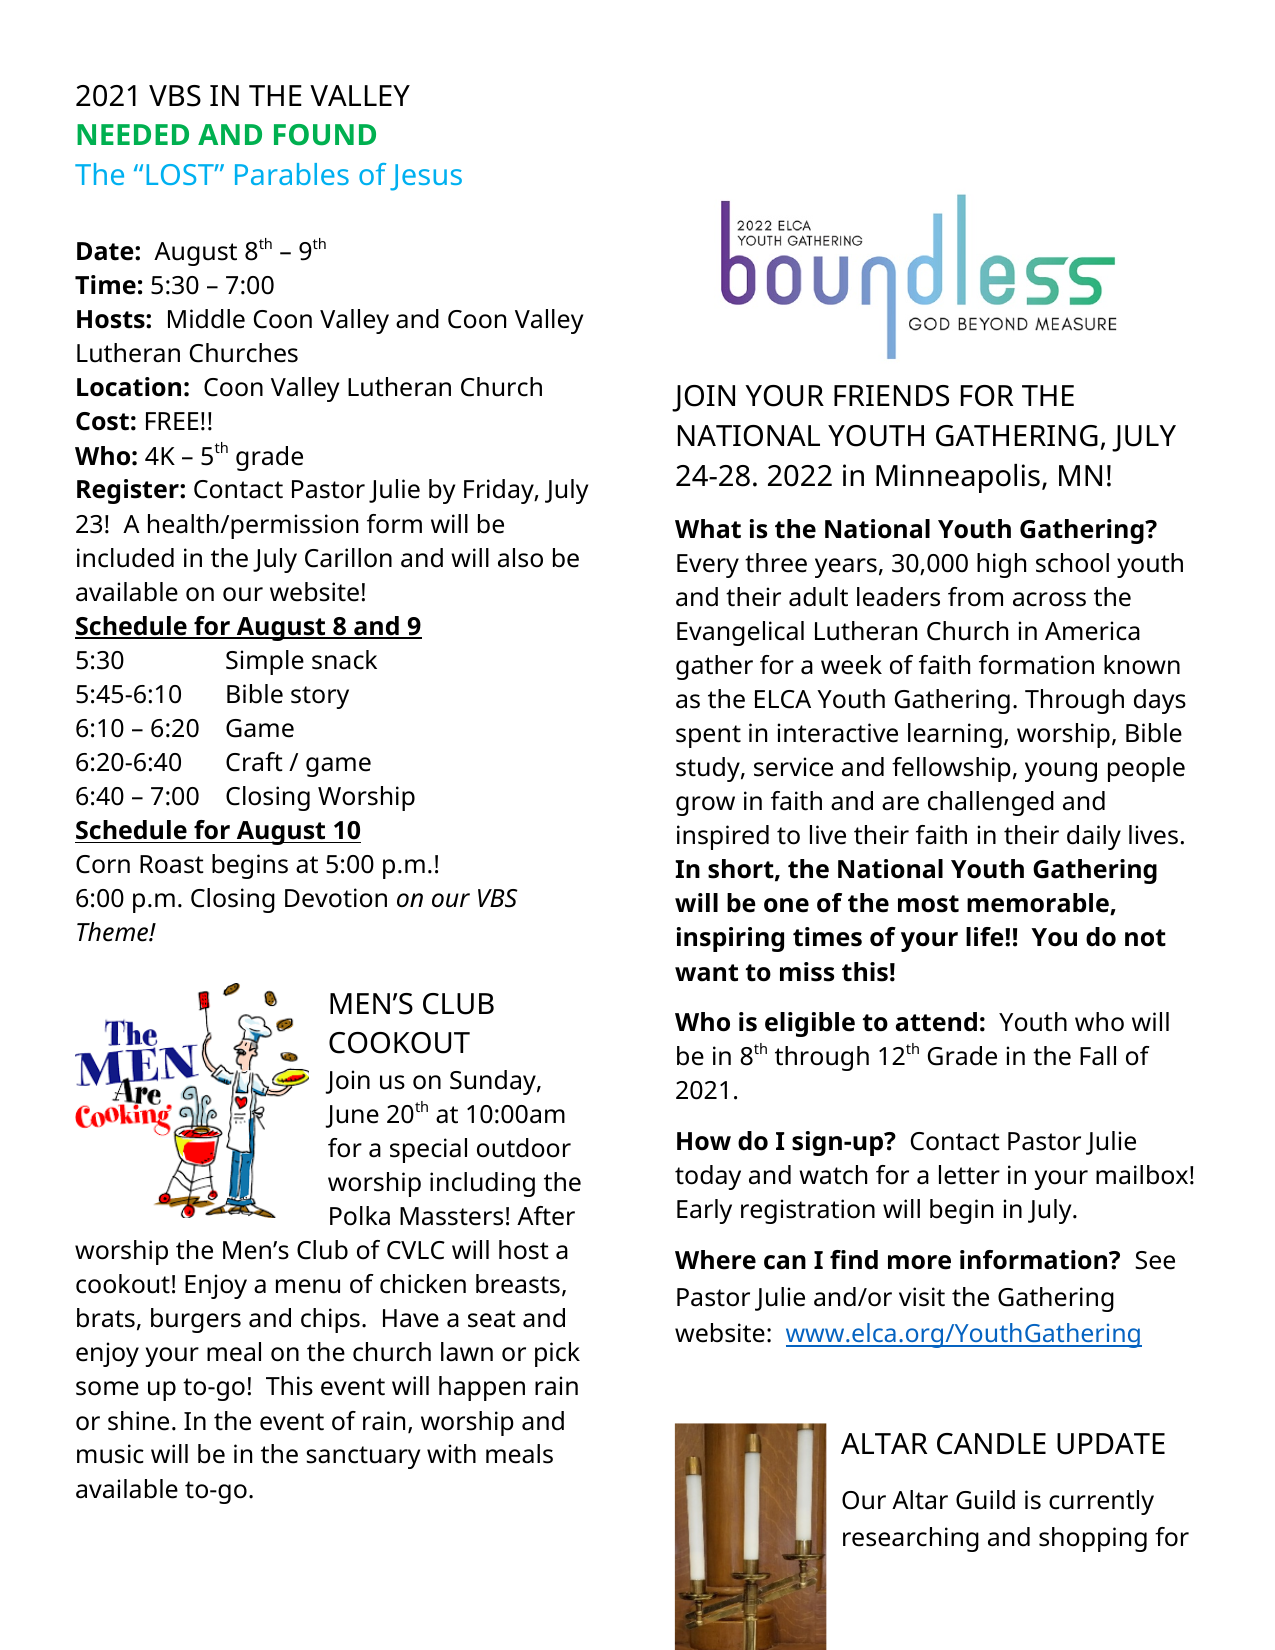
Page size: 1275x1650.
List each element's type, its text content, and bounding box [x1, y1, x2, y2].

text 6:10 – 6:20 Game [75, 711, 600, 745]
text 2021 VBS IN THE VALLEY [75, 75, 600, 115]
text Who: 4K – 5th grade [75, 438, 600, 472]
text Join us on Sunday, June 20th at 10:00am for a special outdoor worship including the Polka Massters! After worship the Men’s Club of CVLC will host a cookout! Enjoy a menu of chicken breasts, brats, burgers and chips. Have a seat and enjoy your meal on the church lawn or pick some up to-go! This event will happen rain or shine. In the event of rain, worship and music will be in the sanctuary with meals available to-go. [75, 1062, 600, 1505]
text ALTAR CANDLE UPDATE [827, 1423, 1200, 1463]
text 6:00 p.m. Closing Devotion on our VBS Theme! [75, 881, 600, 949]
text Hosts: Middle Coon Valley and Coon Valley Lutheran Churches [75, 302, 600, 370]
picture [674, 1424, 827, 1650]
text 5:45-6:10 Bible story [75, 677, 600, 711]
text Who is eligible to attend: Youth who will be in 8th through 12th Grade in the Fall of 2021. [675, 1005, 1200, 1107]
text The “LOST” Parables of Jesus [75, 154, 600, 194]
text Register: Contact Pastor Julie by Friday, July 23! A health/permission form will be included in the July Carillon and will also be available on our website! [75, 472, 600, 608]
text Where can I find more information? See Pastor Julie and/or visit the Gathering website: www.elca.org/YouthGathering [675, 1243, 1200, 1350]
text Time: 5:30 – 7:00 [75, 268, 600, 302]
text 6:20-6:40 Craft / game [75, 745, 600, 779]
text 5:30 Simple snack [75, 642, 600, 677]
text What is the National Youth Gathering? Every three years, 30,000 high school youth and their adult leaders from across the Evangelical Lutheran Church in America gather for a week of faith formation known as the ELCA Youth Gathering. Through days spent in interactive learning, worship, Bible study, service and fellowship, young people grow in faith and are challenged and inspired to live their faith in their daily lives. In short, the National Youth Gathering will be one of the most memorable, inspiring times of your life!! You do not want to miss this! [675, 511, 1200, 988]
text Cost: FREE!! [75, 404, 600, 438]
text Corn Roast begins at 5:00 p.m.! [75, 847, 600, 881]
picture [75, 983, 309, 1218]
text How do I sign-up? Contact Pastor Julie today and watch for a letter in your mailbox! Early registration will begin in July. [675, 1124, 1200, 1226]
text Date: August 8th – 9th [75, 234, 600, 268]
text NEEDED AND FOUND [75, 115, 600, 154]
text Schedule for August 8 and 9 [75, 608, 600, 642]
text MEN’S CLUB COOKOUT [309, 983, 600, 1062]
picture [703, 177, 1131, 374]
text Schedule for August 10 [75, 813, 600, 847]
text Location: Coon Valley Lutheran Church [75, 370, 600, 404]
text 6:40 – 7:00 Closing Worship [75, 779, 600, 813]
